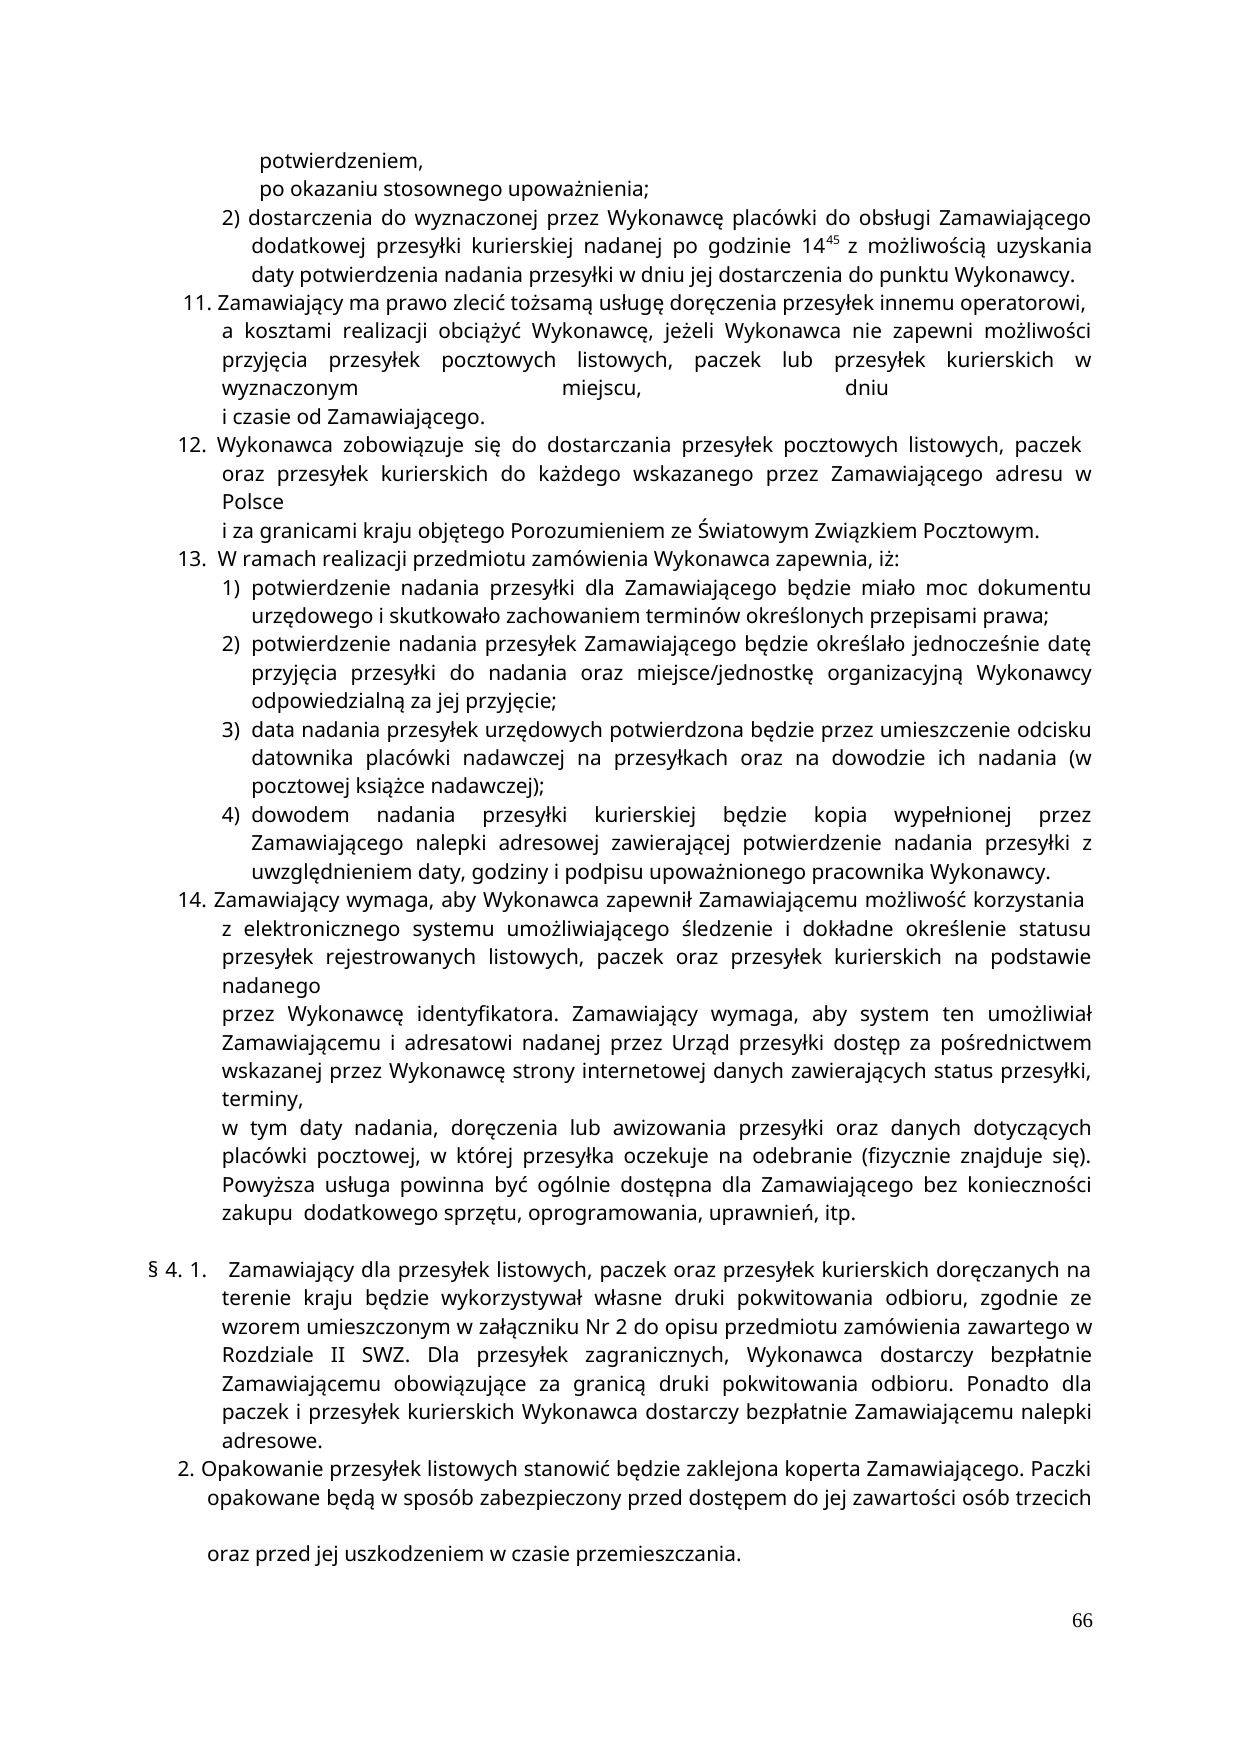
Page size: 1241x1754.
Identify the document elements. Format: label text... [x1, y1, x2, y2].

text 2) dostarczenia do wyznaczonej przez Wykonawcę placówki do obsługi Zamawiającego dodatkowej przesyłki kurierskiej nadanej po godzinie 1445 z możliwością uzyskania daty potwierdzenia nadania przesyłki w dniu jej dostarczenia do punktu Wykonawcy. [222, 203, 1092, 288]
list potwierdzenie nadania przesyłki dla Zamawiającego będzie miało moc dokumentu urzędowego i skutkowało zachowaniem terminów określonych przepisami prawa; [222, 573, 1092, 629]
text 12. Wykonawca zobowiązuje się do dostarczania przesyłek pocztowych listowych, paczek oraz przesyłek kurierskich do każdego wskazanego przez Zamawiającego adresu w Polsce i za granicami kraju objętego Porozumieniem ze Światowym Związkiem Pocztowym. [177, 430, 1092, 544]
text 14. Zamawiający wymaga, aby Wykonawca zapewnił Zamawiającemu możliwość korzystania z elektronicznego systemu umożliwiającego śledzenie i dokładne określenie statusu przesyłek rejestrowanych listowych, paczek oraz przesyłek kurierskich na podstawie nadanego przez Wykonawcę identyfikatora. Zamawiający wymaga, aby system ten umożliwiał Zamawiającemu i adresatowi nadanej przez Urząd przesyłki dostęp za pośrednictwem wskazanej przez Wykonawcę strony internetowej danych zawierających status przesyłki, terminy, w tym daty nadania, doręczenia lub awizowania przesyłki oraz danych dotyczących placówki pocztowej, w której przesyłka oczekuje na odebranie (fizycznie znajduje się). Powyższa usługa powinna być ogólnie dostępna dla Zamawiającego bez konieczności zakupu dodatkowego sprzętu, oprogramowania, uprawnień, itp. [177, 885, 1092, 1227]
text 2. Opakowanie przesyłek listowych stanowić będzie zaklejona koperta Zamawiającego. Paczki opakowane będą w sposób zabezpieczony przed dostępem do jej zawartości osób trzecich oraz przed jej uszkodzeniem w czasie przemieszczania. [177, 1454, 1092, 1568]
text 13. W ramach realizacji przedmiotu zamówienia Wykonawca zapewnia, iż: [148, 544, 1092, 573]
text § 4. 1. Zamawiający dla przesyłek listowych, paczek oraz przesyłek kurierskich doręczanych na terenie kraju będzie wykorzystywał własne druki pokwitowania odbioru, zgodnie ze wzorem umieszczonym w załączniku Nr 2 do opisu przedmiotu zamówienia zawartego w Rozdziale II SWZ. Dla przesyłek zagranicznych, Wykonawca dostarczy bezpłatnie Zamawiającemu obowiązujące za granicą druki pokwitowania odbioru. Ponadto dla paczek i przesyłek kurierskich Wykonawca dostarczy bezpłatnie Zamawiającemu nalepki adresowe. [148, 1255, 1092, 1454]
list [222, 146, 1092, 203]
list data nadania przesyłek urzędowych potwierdzona będzie przez umieszczenie odcisku datownika placówki nadawczej na przesyłkach oraz na dowodzie ich nadania (w pocztowej książce nadawczej); [222, 715, 1092, 800]
list potwierdzenie nadania przesyłek Zamawiającego będzie określało jednocześnie datę przyjęcia przesyłki do nadania oraz miejsce/jednostkę organizacyjną Wykonawcy odpowiedzialną za jej przyjęcie; [222, 629, 1092, 715]
list dowodem nadania przesyłki kurierskiej będzie kopia wypełnionej przez Zamawiającego nalepki adresowej zawierającej potwierdzenie nadania przesyłki z uwzględnieniem daty, godziny i podpisu upoważnionego pracownika Wykonawcy. [222, 800, 1092, 885]
text 11. Zamawiający ma prawo zlecić tożsamą usługę doręczenia przesyłek innemu operatorowi, a kosztami realizacji obciążyć Wykonawcę, jeżeli Wykonawca nie zapewni możliwości przyjęcia przesyłek pocztowych listowych, paczek lub przesyłek kurierskich w wyznaczonym miejscu, dniu i czasie od Zamawiającego. [177, 288, 1092, 430]
